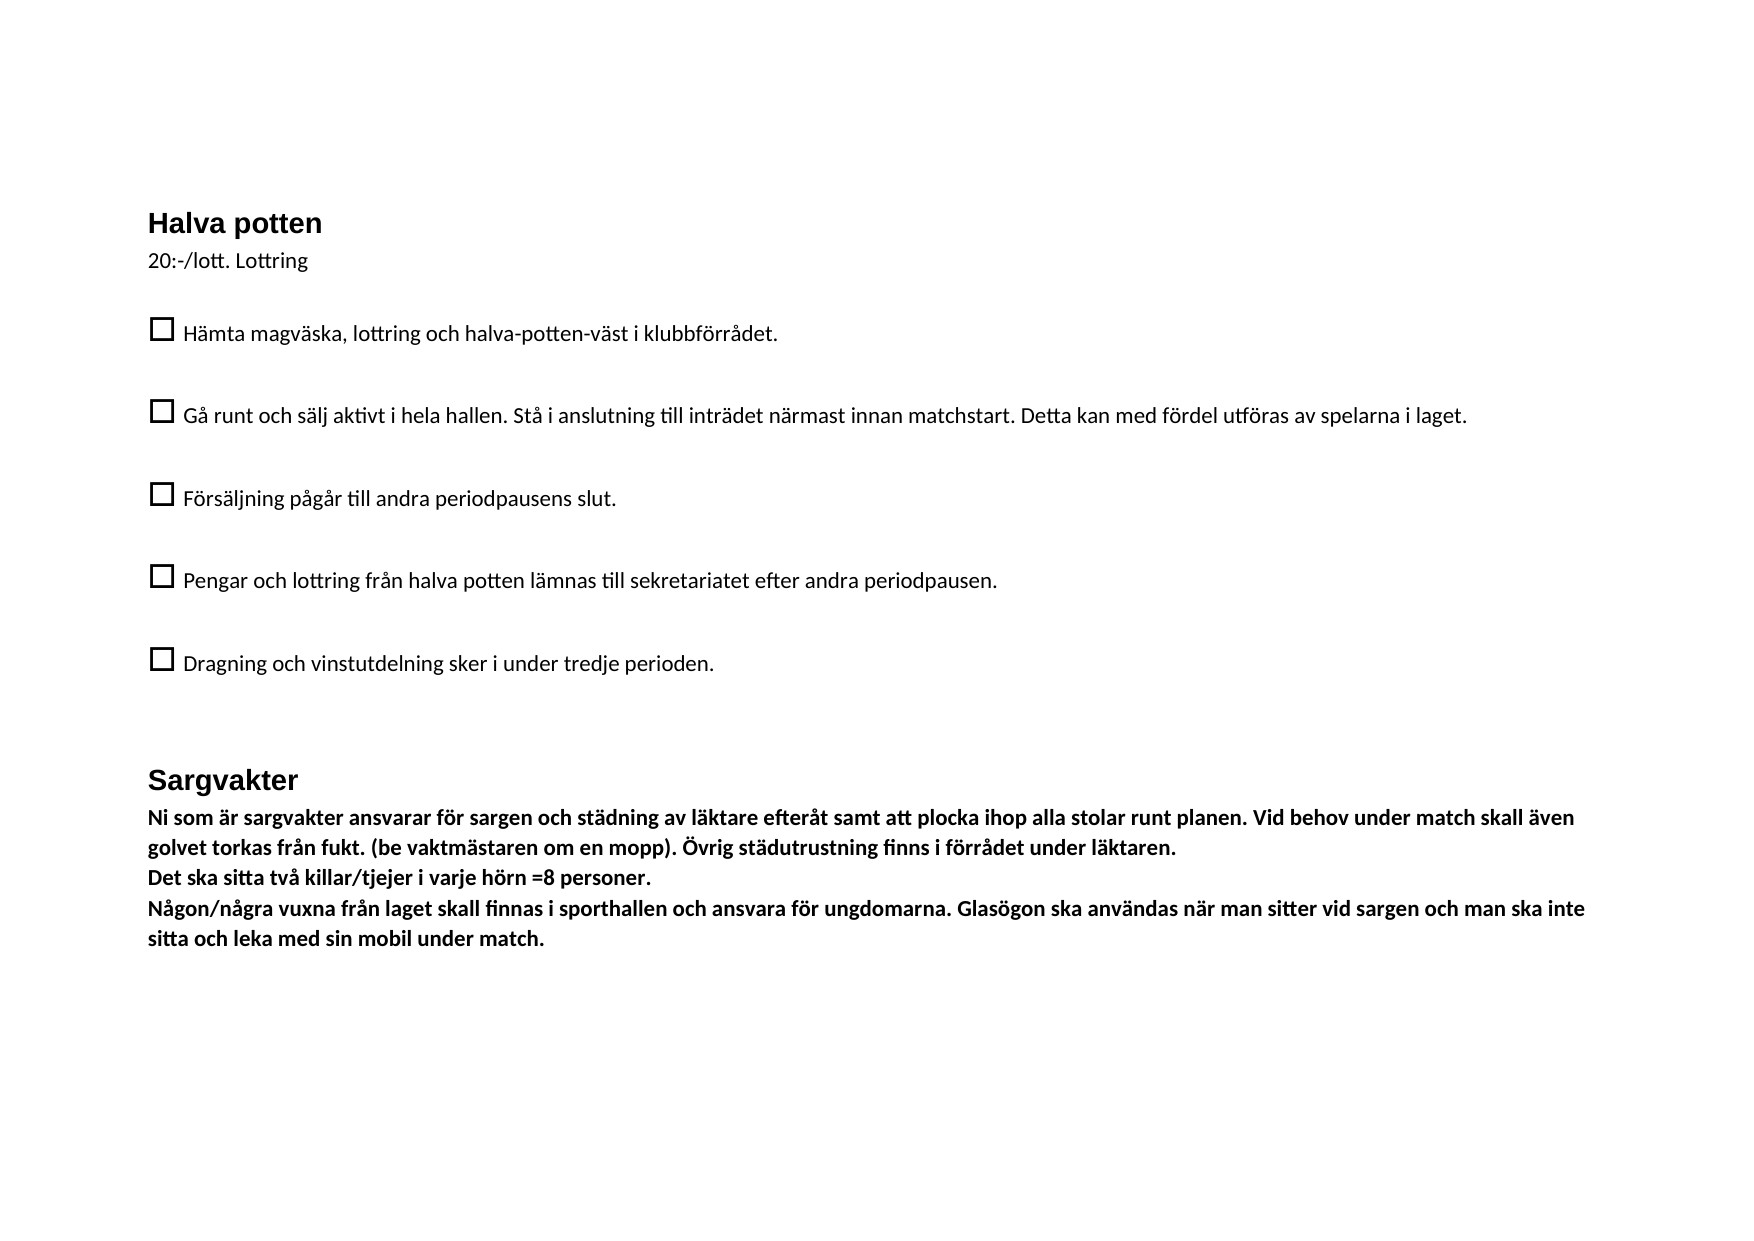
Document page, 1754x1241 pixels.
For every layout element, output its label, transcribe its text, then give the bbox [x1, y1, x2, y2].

text 20:-/lott. Lottring [148, 246, 1606, 274]
text □ Dragning och vinstutdelning sker i under tredje perioden. [148, 623, 1606, 684]
text □ Försäljning pågår till andra periodpausens slut. [148, 458, 1606, 519]
text Ni som är sargvakter ansvarar för sargen och städning av läktare efteråt samt att plocka ihop alla stolar runt planen. Vid behov under match skall även golvet torkas från fukt. (be vaktmästaren om en mopp). Övrig städutrustning finns i förrådet under läktaren. Det ska sitta två killar/tjejer i varje hörn =8 personer. Någon/några vuxna från laget skall finnas i sporthallen och ansvara för ungdomarna. Glasögon ska användas när man sitter vid sargen och man ska inte sitta och leka med sin mobil under match. [148, 803, 1606, 952]
text □ Gå runt och sälj aktivt i hela hallen. Stå i anslutning till inträdet närmast innan matchstart. Detta kan med fördel utföras av spelarna i laget. [148, 375, 1606, 436]
subtitle Halva potten [148, 206, 1606, 240]
text □ Pengar och lottring från halva potten lämnas till sekretariatet efter andra periodpausen. [148, 540, 1606, 601]
text □ Hämta magväska, lottring och halva-potten-väst i klubbförrådet. [148, 293, 1606, 354]
subtitle Sargvakter [148, 763, 1606, 797]
